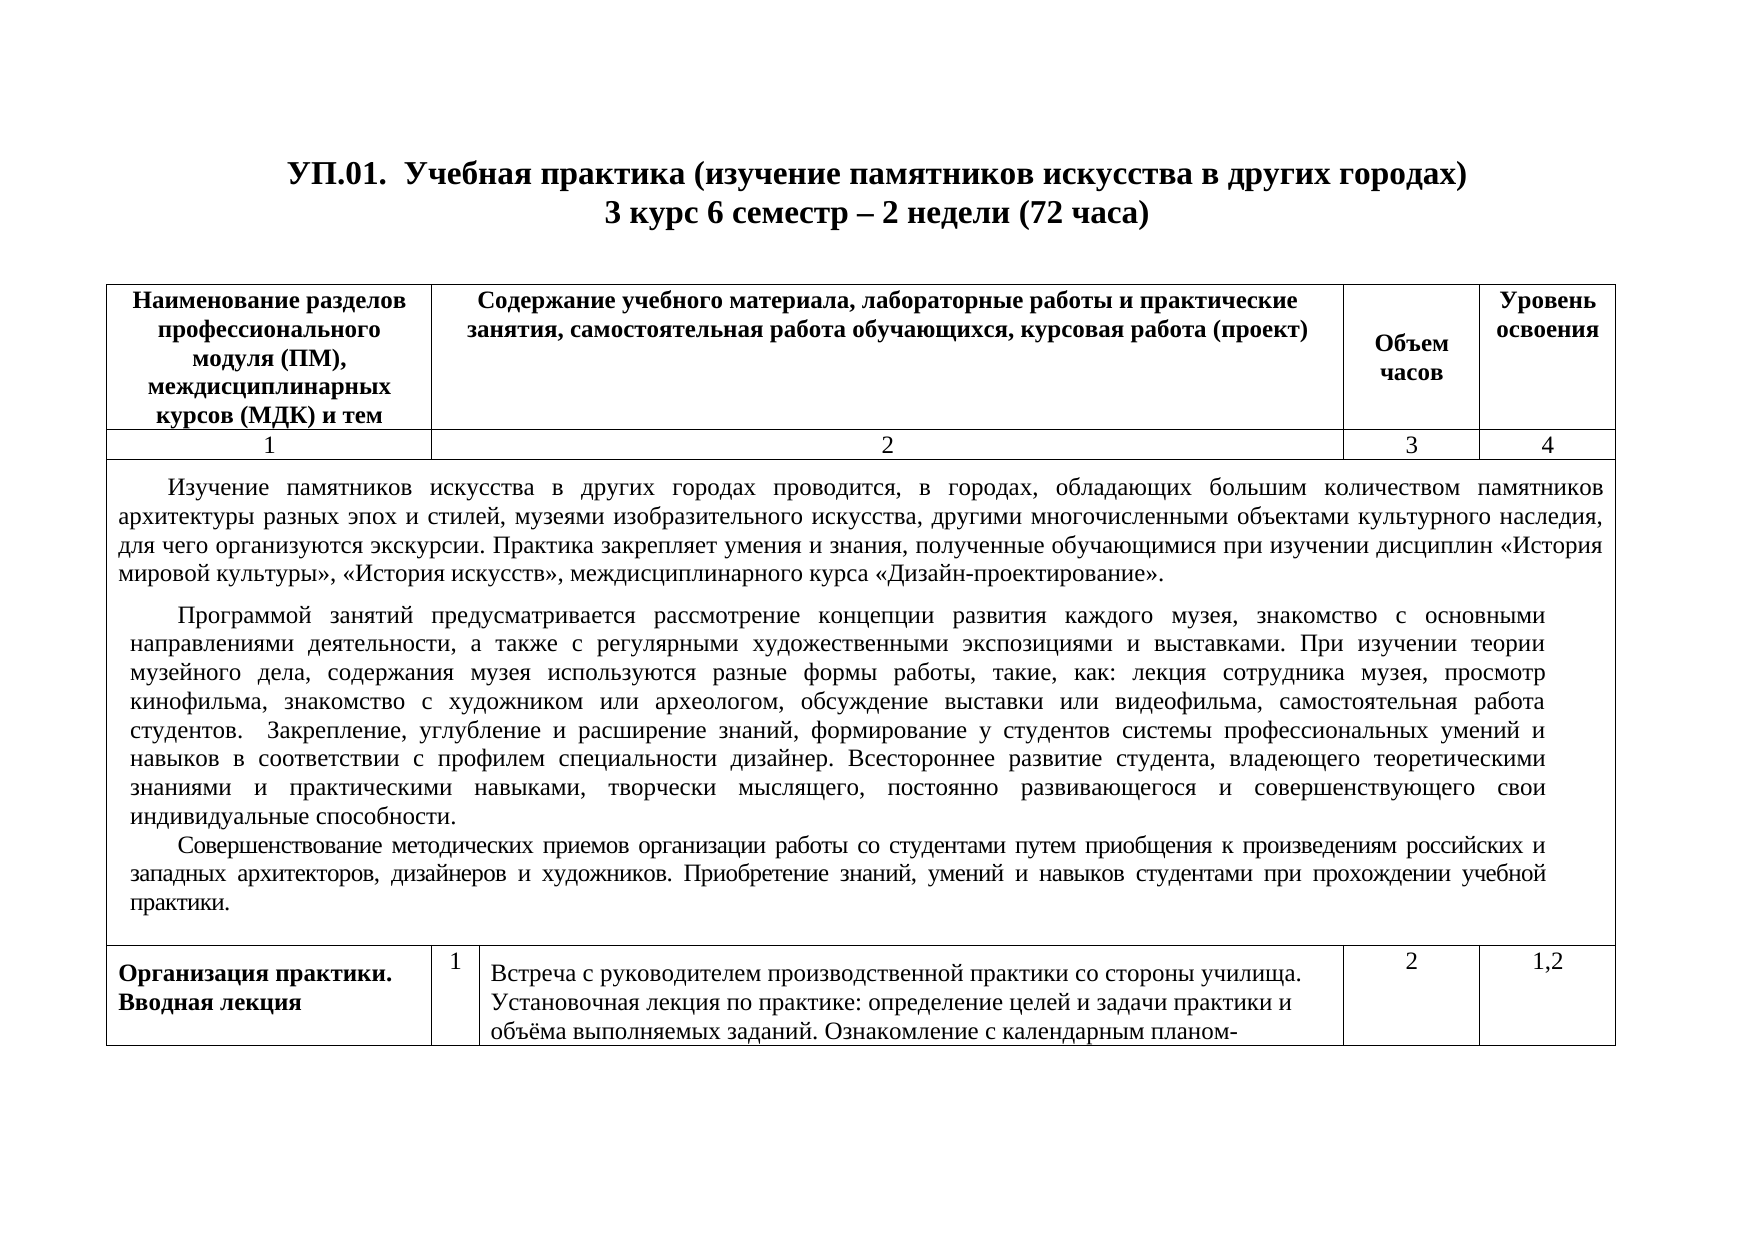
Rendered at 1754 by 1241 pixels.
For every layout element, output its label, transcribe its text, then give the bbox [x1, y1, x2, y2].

table_header Содержание учебного материала, лабораторные работы и практические занятия, самостоятельная работа обучающихся, курсовая работа (проект) [432, 285, 1343, 429]
table_header Объем часов [1344, 285, 1479, 429]
text УП.01. Учебная практика (изучение памятников искусства в других городах) [118, 153, 1636, 192]
text 3 курс 6 семестр – 2 недели (72 часа) [118, 192, 1636, 230]
table_cell 2 [1344, 946, 1479, 1044]
table_cell 1 [432, 946, 479, 1044]
table_cell 1,2 [1480, 946, 1615, 1044]
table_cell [107, 946, 431, 1044]
table_cell Изучение памятников искусства в других городах проводится, в городах, обладающих большим количеством памятников архитектуры разных эпох и стилей, музеями изобразительного искусства, другими многочисленными объектами культурного наследия, для чего организуются экскурсии. Практика закрепляет умения и знания, полученные обучающимися при изучении дисциплин «История мировой культуры», «История искусств», междисциплинарного курса «Дизайн-проектирование». Программой занятий предусматривается рассмотрение концепции развития каждого музея, знакомство с основными направлениями деятельности, а также с регулярными художественными экспозициями и выставками. При изучении теории музейного дела, содержания музея используются разные формы работы, такие, как: лекция сотрудника музея, просмотр кинофильма, знакомство с художником или археологом, обсуждение выставки или видеофильма, самостоятельная работа студентов. Закрепление, углубление и расширение знаний, формирование у студентов системы профессиональных умений и навыков в соответствии с профилем специальности дизайнер. Всестороннее развитие студента, владеющего теоретическими знаниями и практическими навыками, творчески мыслящего, постоянно развивающегося и совершенствующего свои индивидуальные способности. Совершенствование методических приемов организации работы со студентами путем приобщения к произведениям российских и западных архитекторов, дизайнеров и художников. Приобретение знаний, умений и навыков студентами при прохождении учебной практики. [107, 460, 1615, 945]
table_header Уровень освоения [1480, 285, 1615, 429]
table_cell 1 [107, 430, 431, 459]
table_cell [480, 946, 1343, 1044]
table_cell 4 [1480, 430, 1615, 459]
table_cell 2 [432, 430, 1343, 459]
table_header Наименование разделов профессионального модуля (ПМ), междисциплинарных курсов (МДК) и тем [107, 285, 431, 429]
table_cell 3 [1344, 430, 1479, 459]
